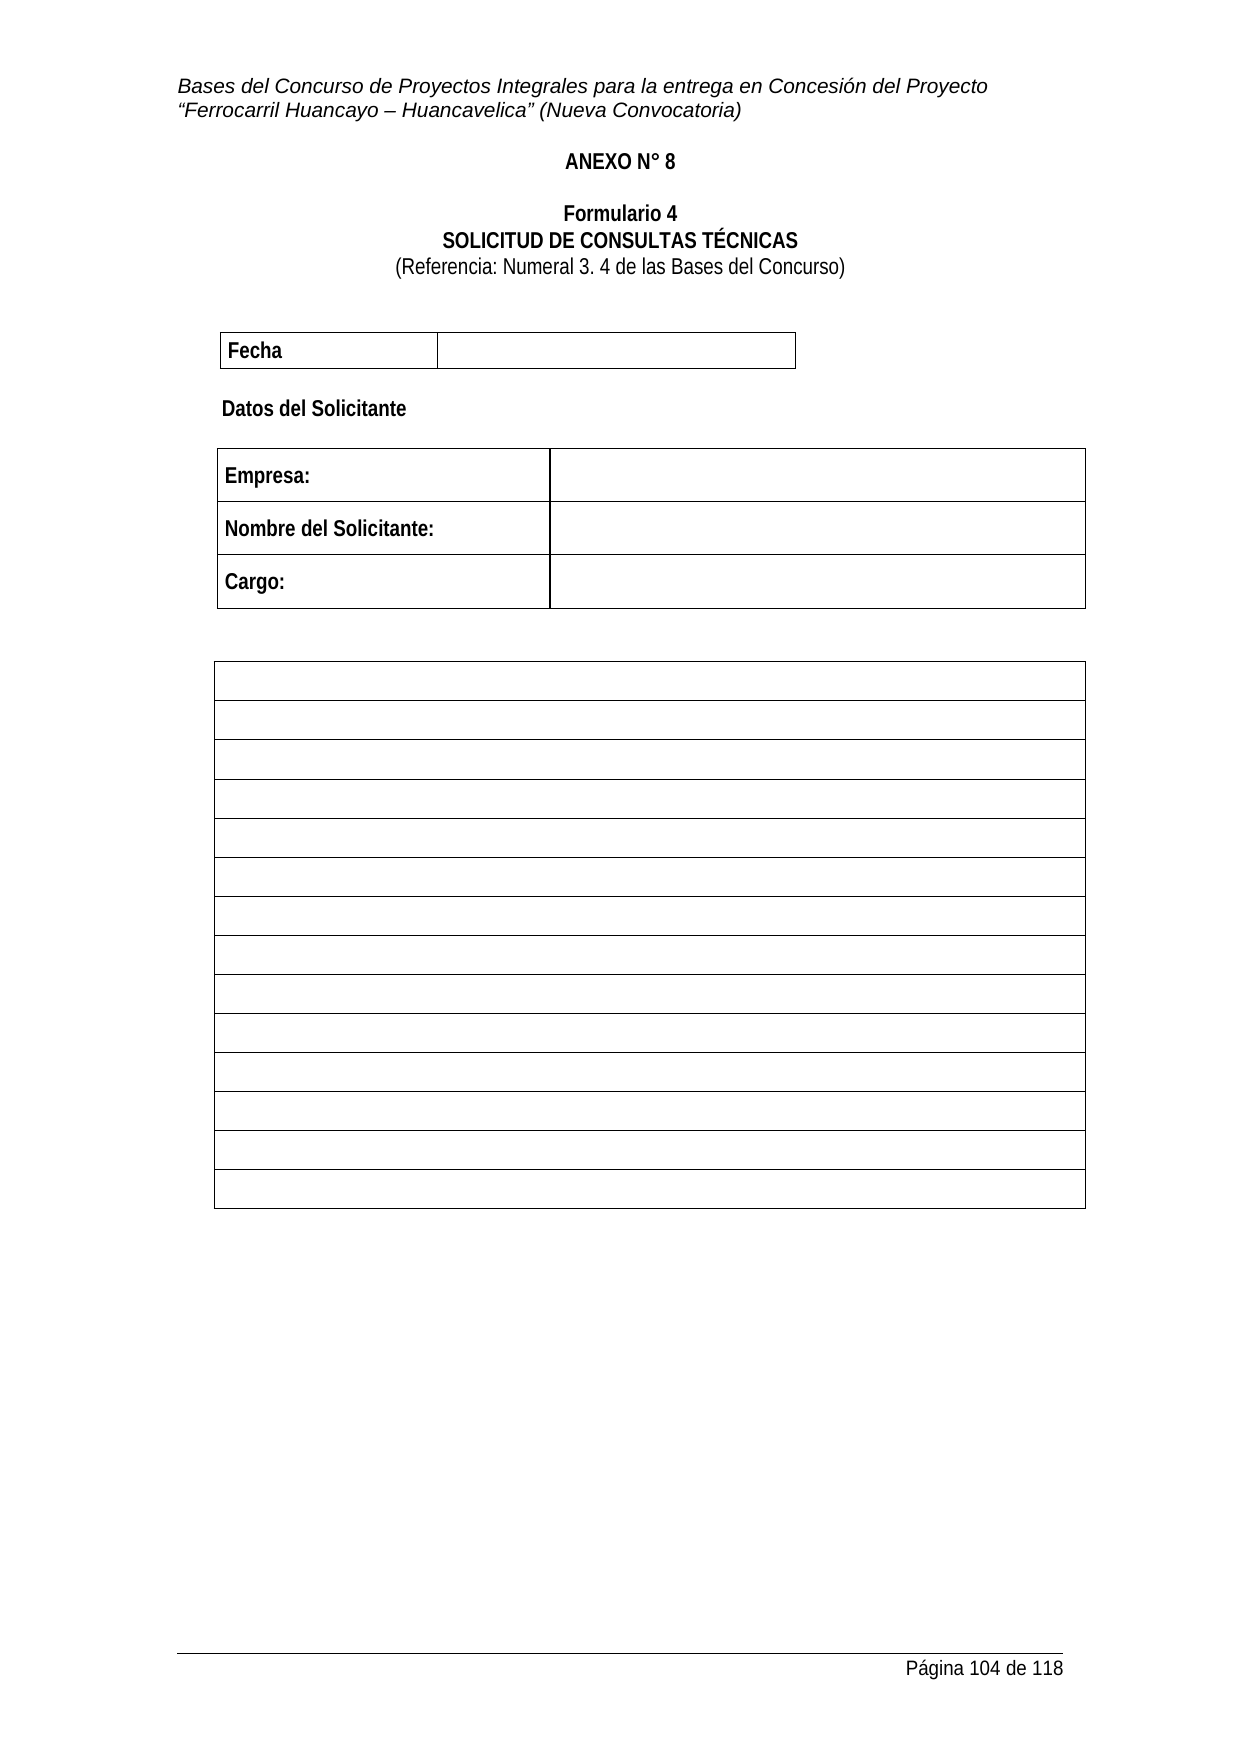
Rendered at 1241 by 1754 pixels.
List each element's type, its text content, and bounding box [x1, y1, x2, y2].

text (Referencia: Numeral 3. 4 de las Bases del Concurso) [177, 253, 1063, 279]
table_cell Nombre del Solicitante: [218, 502, 549, 554]
subtitle SOLICITUD DE CONSULTAS TÉCNICAS [177, 227, 1063, 253]
table_header [215, 662, 1085, 700]
table_cell [215, 858, 1085, 896]
table_cell [215, 740, 1085, 778]
table_header [438, 333, 795, 368]
table_cell [551, 555, 1085, 607]
table_header Fecha [221, 333, 437, 368]
table_cell [215, 1092, 1085, 1130]
subtitle Formulario 4 [177, 200, 1063, 227]
table_cell [215, 1170, 1085, 1208]
table_cell [215, 780, 1085, 817]
table_cell [215, 936, 1085, 974]
table_cell [551, 502, 1085, 554]
table_cell [215, 897, 1085, 935]
table_cell [215, 819, 1085, 857]
table_cell [215, 1014, 1085, 1052]
table_cell [215, 1131, 1085, 1169]
subtitle ANEXO N° 8 [177, 148, 1063, 174]
table_cell [215, 1053, 1085, 1091]
table_header [551, 449, 1085, 501]
table_cell [215, 701, 1085, 739]
table_header Empresa: [218, 449, 549, 501]
text Datos del Solicitante [222, 395, 1063, 422]
table_cell [215, 975, 1085, 1013]
table_cell Cargo: [218, 555, 549, 607]
